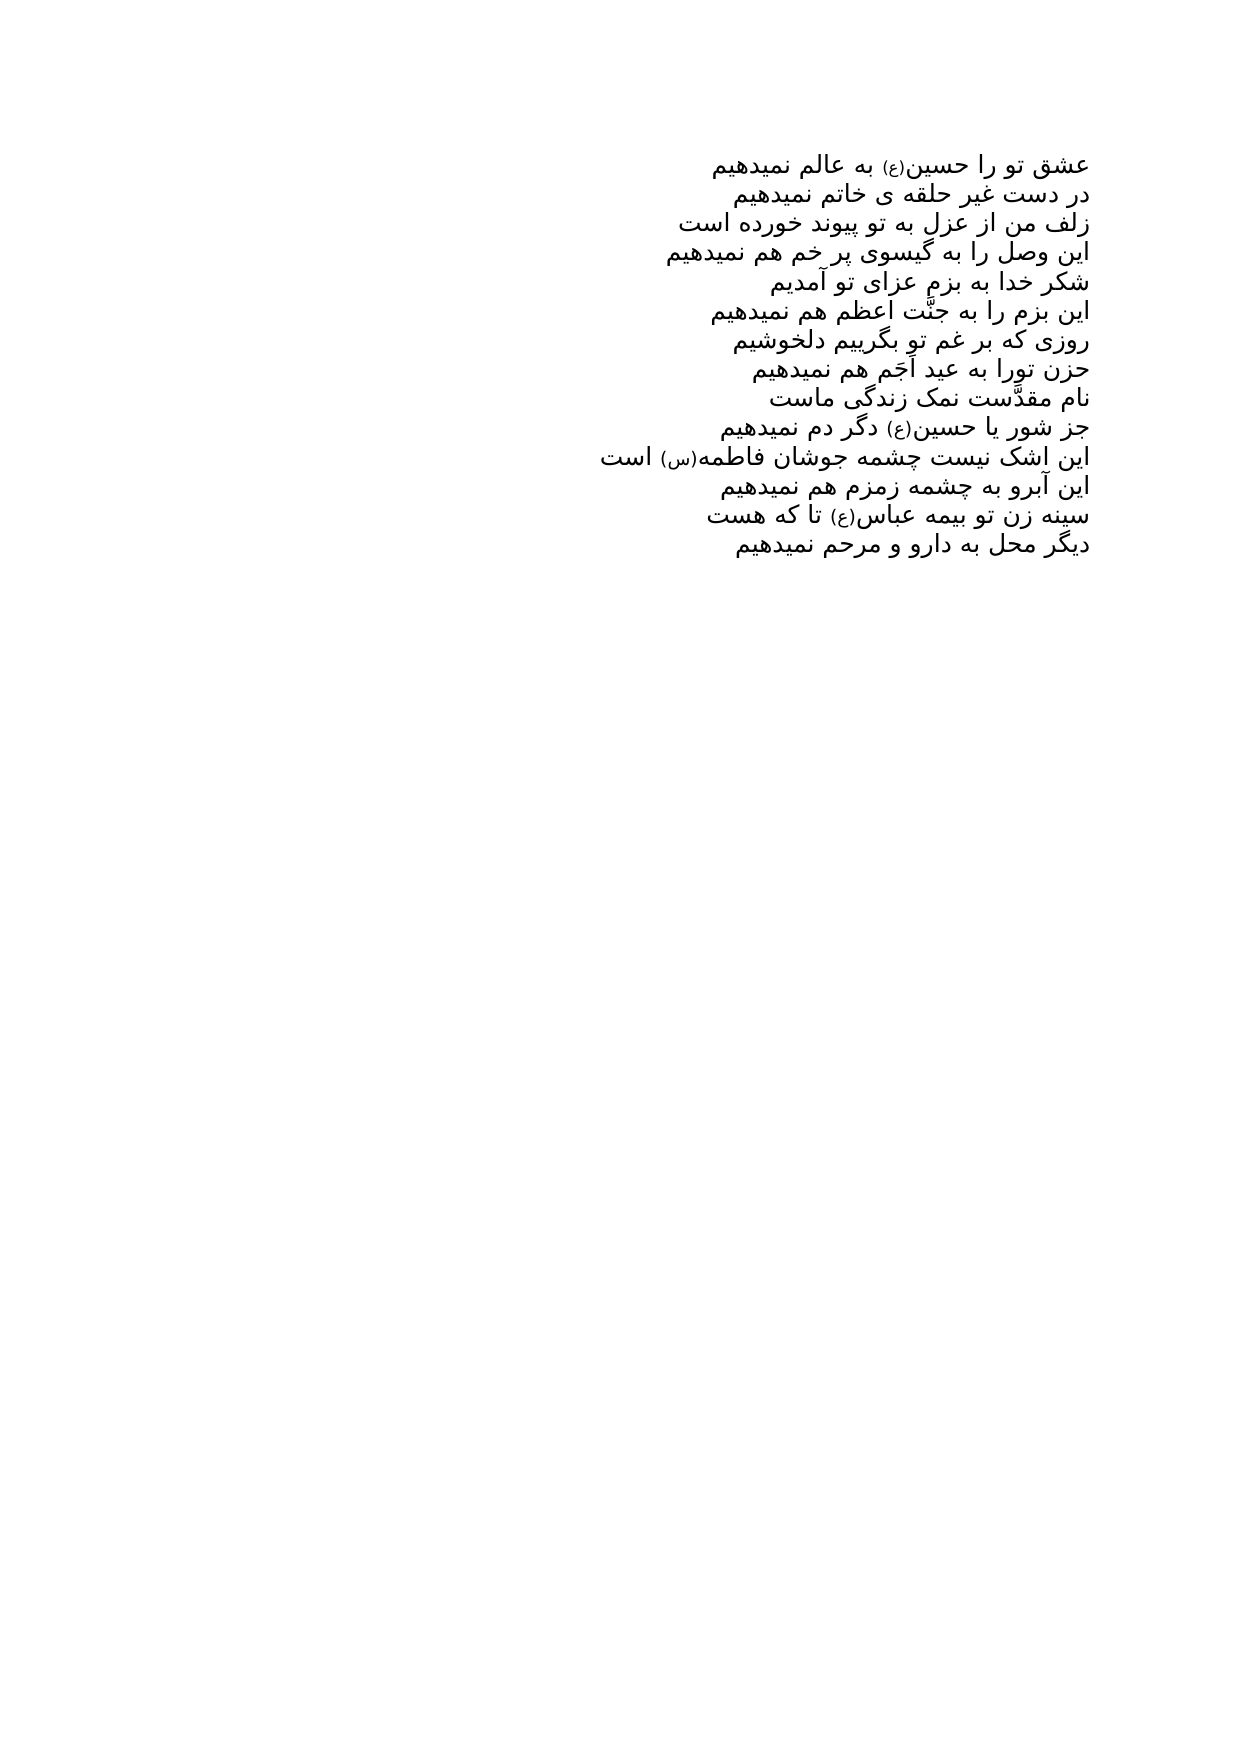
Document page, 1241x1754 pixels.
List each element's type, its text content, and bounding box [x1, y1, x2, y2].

text این آبرو به چشمه زمزم هم نمیدهیم [150, 471, 1090, 500]
text زلف من از عزل به تو پیوند خورده است [150, 208, 1090, 237]
text عشق تو را حسین(ع) به عالم نمیدهیم [150, 150, 1090, 179]
text روزی که بر غم تو بگرییم دلخوشیم [150, 325, 1090, 354]
text جز شور یا حسین(ع) دگر دم نمیدهیم [150, 412, 1090, 442]
text در دست غیر حلقه ی خاتم نمیدهیم [150, 179, 1090, 208]
text نام مقدَّست نمک زندگی ماست [150, 383, 1090, 412]
text سینه زن تو بیمه عباس(ع) تا که هست [150, 500, 1090, 529]
text این بزم را به جنَّت اعظم هم نمیدهیم [150, 296, 1090, 325]
text شکر خدا به بزم عزای تو آمدیم [150, 267, 1090, 296]
text این وصل را به گیسوی پر خم هم نمیدهیم [150, 237, 1090, 267]
text حزن تورا به عید اَجَم هم نمیدهیم [150, 354, 1090, 383]
text دیگر محل به دارو و مرحم نمیدهیم [150, 529, 1090, 558]
text این اشک نیست چشمه جوشان فاطمه(س) است [150, 442, 1090, 471]
